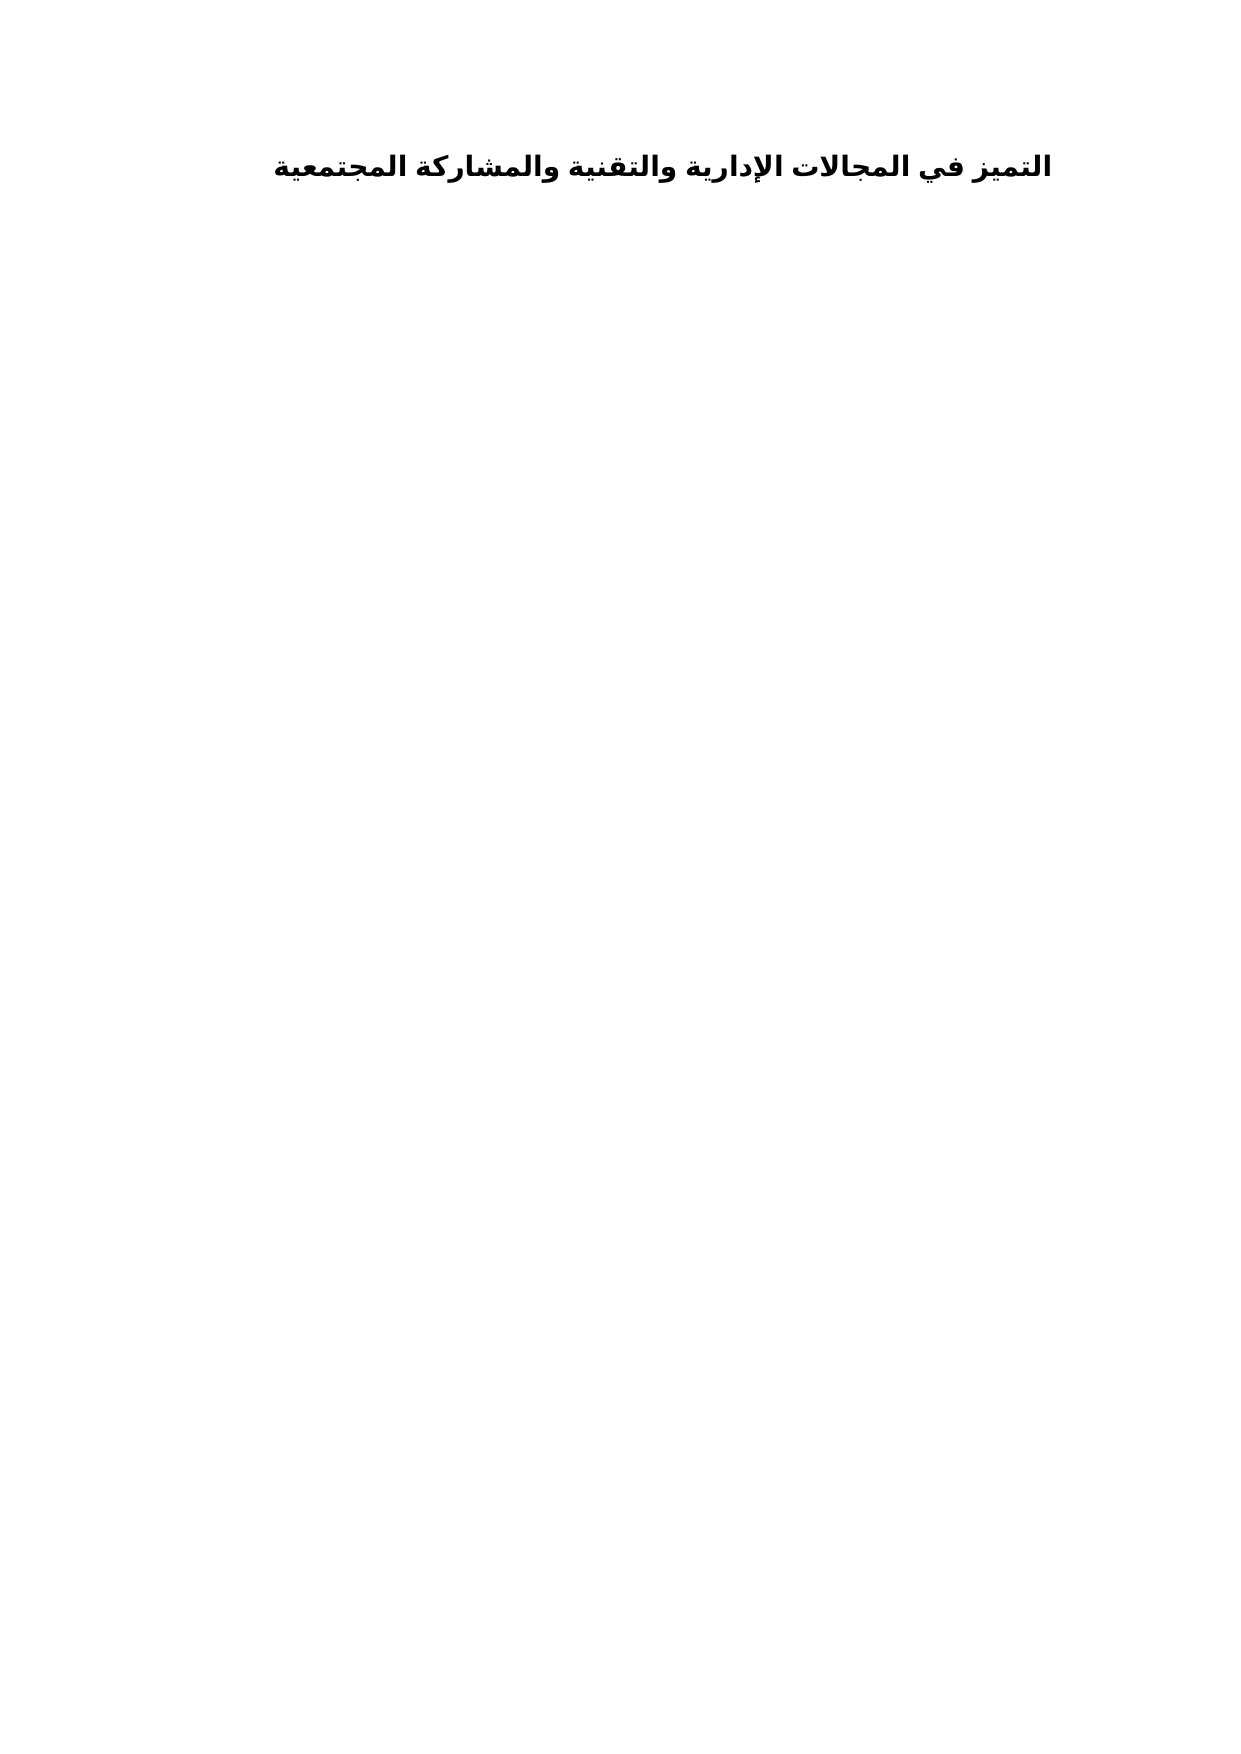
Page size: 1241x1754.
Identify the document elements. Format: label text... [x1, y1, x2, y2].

text التميز في المجالات الإدارية والتقنية والمشاركة المجتمعية [187, 150, 1053, 182]
